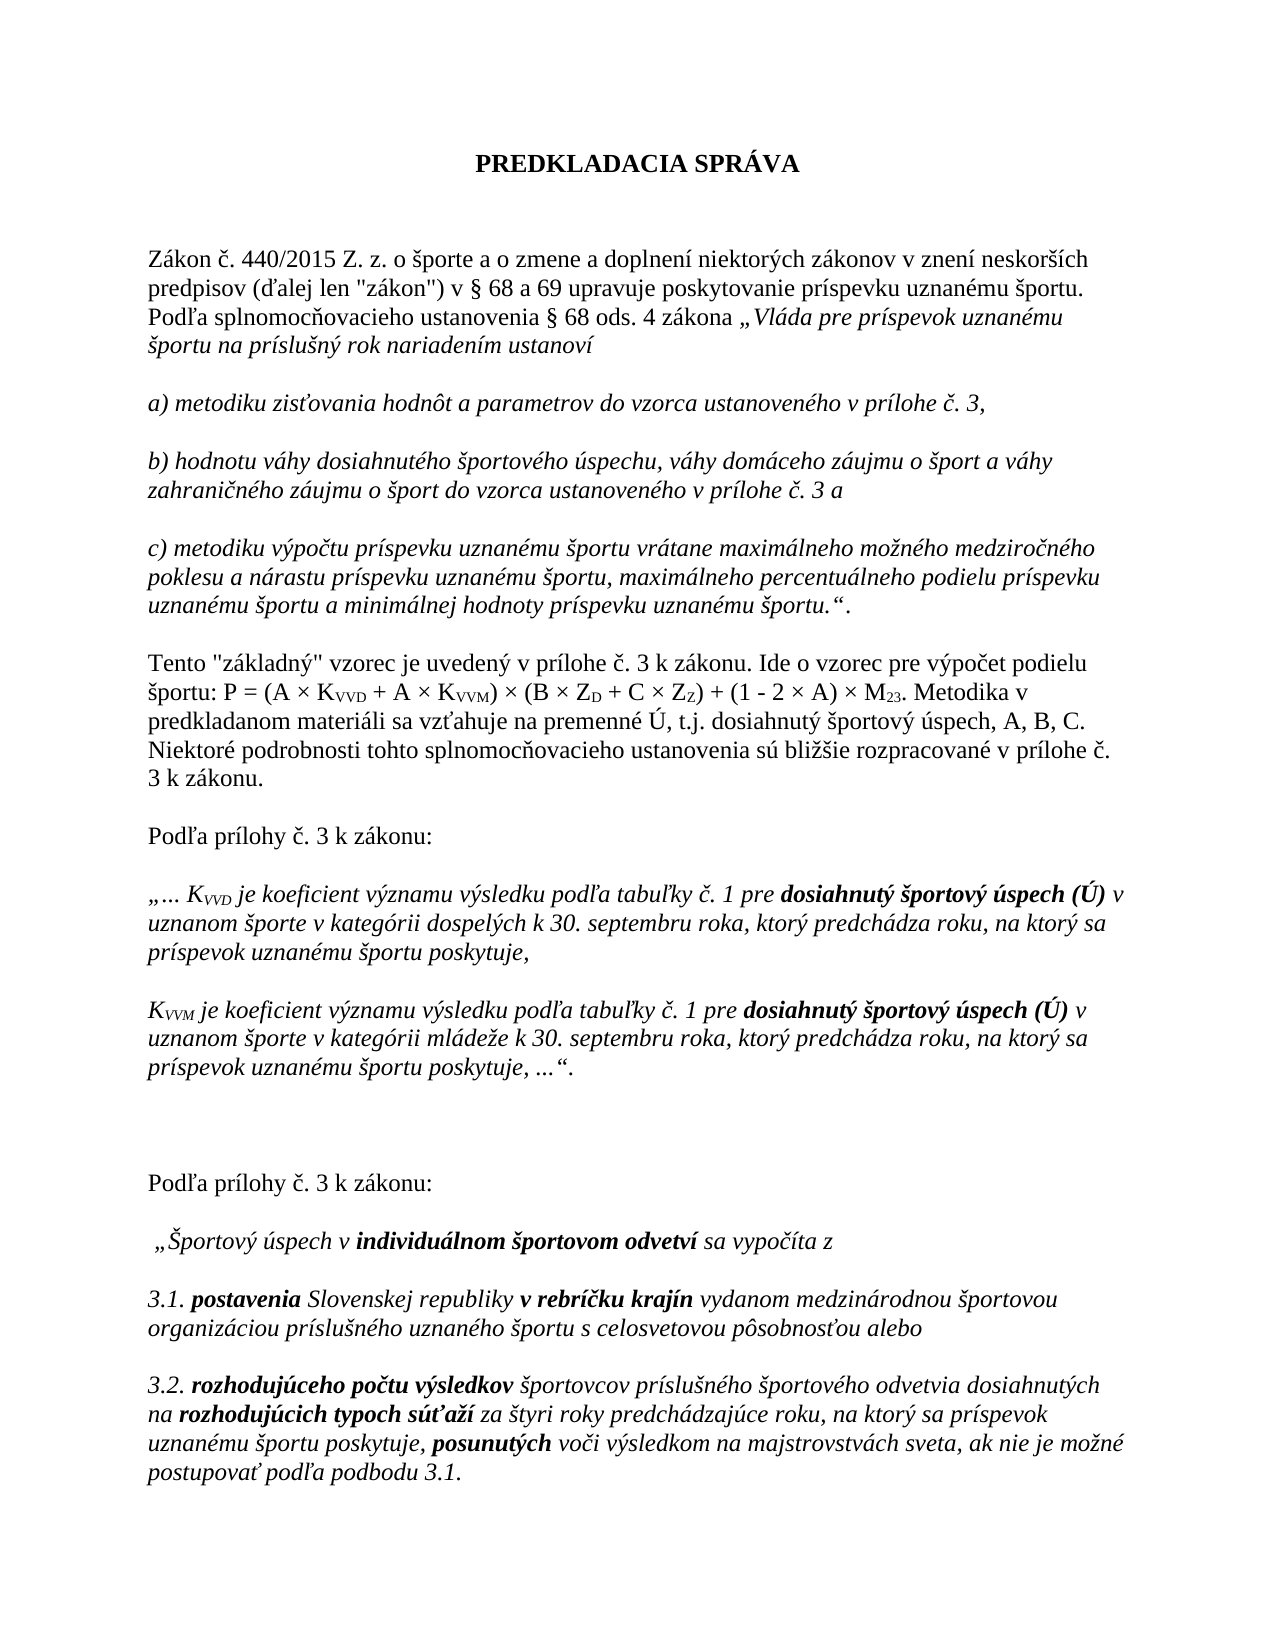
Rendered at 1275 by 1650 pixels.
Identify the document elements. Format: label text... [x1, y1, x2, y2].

text „Športový úspech v individuálnom športovom odvetví sa vypočíta z [148, 1226, 1127, 1255]
text 3.2. rozhodujúceho počtu výsledkov športovcov príslušného športového odvetvia dosiahnutých na rozhodujúcich typoch súťaží za štyri roky predchádzajúce roku, na ktorý sa príspevok uznanému športu poskytuje, posunutých voči výsledkom na majstrovstvách sveta, ak nie je možné postupovať podľa podbodu 3.1. [148, 1371, 1127, 1486]
text Podľa prílohy č. 3 k zákonu: [148, 1168, 1127, 1197]
text Tento "základný" vzorec je uvedený v prílohe č. 3 k zákonu. Ide o vzorec pre výpočet podielu športu: P = (A × KVVD + A × KVVM) × (B × ZD + C × ZZ) + (1 - 2 × A) × M23. Metodika v predkladanom materiáli sa vzťahuje na premenné Ú, t.j. dosiahnutý športový úspech, A, B, C. Niektoré podrobnosti tohto splnomocňovacieho ustanovenia sú bližšie rozpracované v prílohe č. 3 k zákonu. [148, 648, 1127, 792]
text c) metodiku výpočtu príspevku uznanému športu vrátane maximálneho možného medziročného poklesu a nárastu príspevku uznanému športu, maximálneho percentuálneho podielu príspevku uznanému športu a minimálnej hodnoty príspevku uznanému športu.“. [148, 533, 1127, 619]
text KVVM je koeficient významu výsledku podľa tabuľky č. 1 pre dosiahnutý športový úspech (Ú) v uznanom športe v kategórii mládeže k 30. septembru roka, ktorý predchádza roku, na ktorý sa príspevok uznanému športu poskytuje, ...“. [148, 995, 1127, 1081]
text Podľa prílohy č. 3 k zákonu: [148, 821, 1127, 850]
text PREDKLADACIA SPRÁVA [148, 148, 1127, 178]
text 3.1. postavenia Slovenskej republiky v rebríčku krajín vydanom medzinárodnou športovou organizáciou príslušného uznaného športu s celosvetovou pôsobnosťou alebo [148, 1284, 1127, 1341]
text b) hodnotu váhy dosiahnutého športového úspechu, váhy domáceho záujmu o šport a váhy zahraničného záujmu o šport do vzorca ustanoveného v prílohe č. 3 a [148, 446, 1127, 504]
text Zákon č. 440/2015 Z. z. o športe a o zmene a doplnení niektorých zákonov v znení neskorších predpisov (ďalej len "zákon") v § 68 a 69 upravuje poskytovanie príspevku uznanému športu. Podľa splnomocňovacieho ustanovenia § 68 ods. 4 zákona „Vláda pre príspevok uznanému športu na príslušný rok nariadením ustanoví [148, 244, 1127, 359]
text a) metodiku zisťovania hodnôt a parametrov do vzorca ustanoveného v prílohe č. 3, [148, 388, 1127, 417]
text „... KVVD je koeficient významu výsledku podľa tabuľky č. 1 pre dosiahnutý športový úspech (Ú) v uznanom športe v kategórii dospelých k 30. septembru roka, ktorý predchádza roku, na ktorý sa príspevok uznanému športu poskytuje, [148, 879, 1127, 966]
